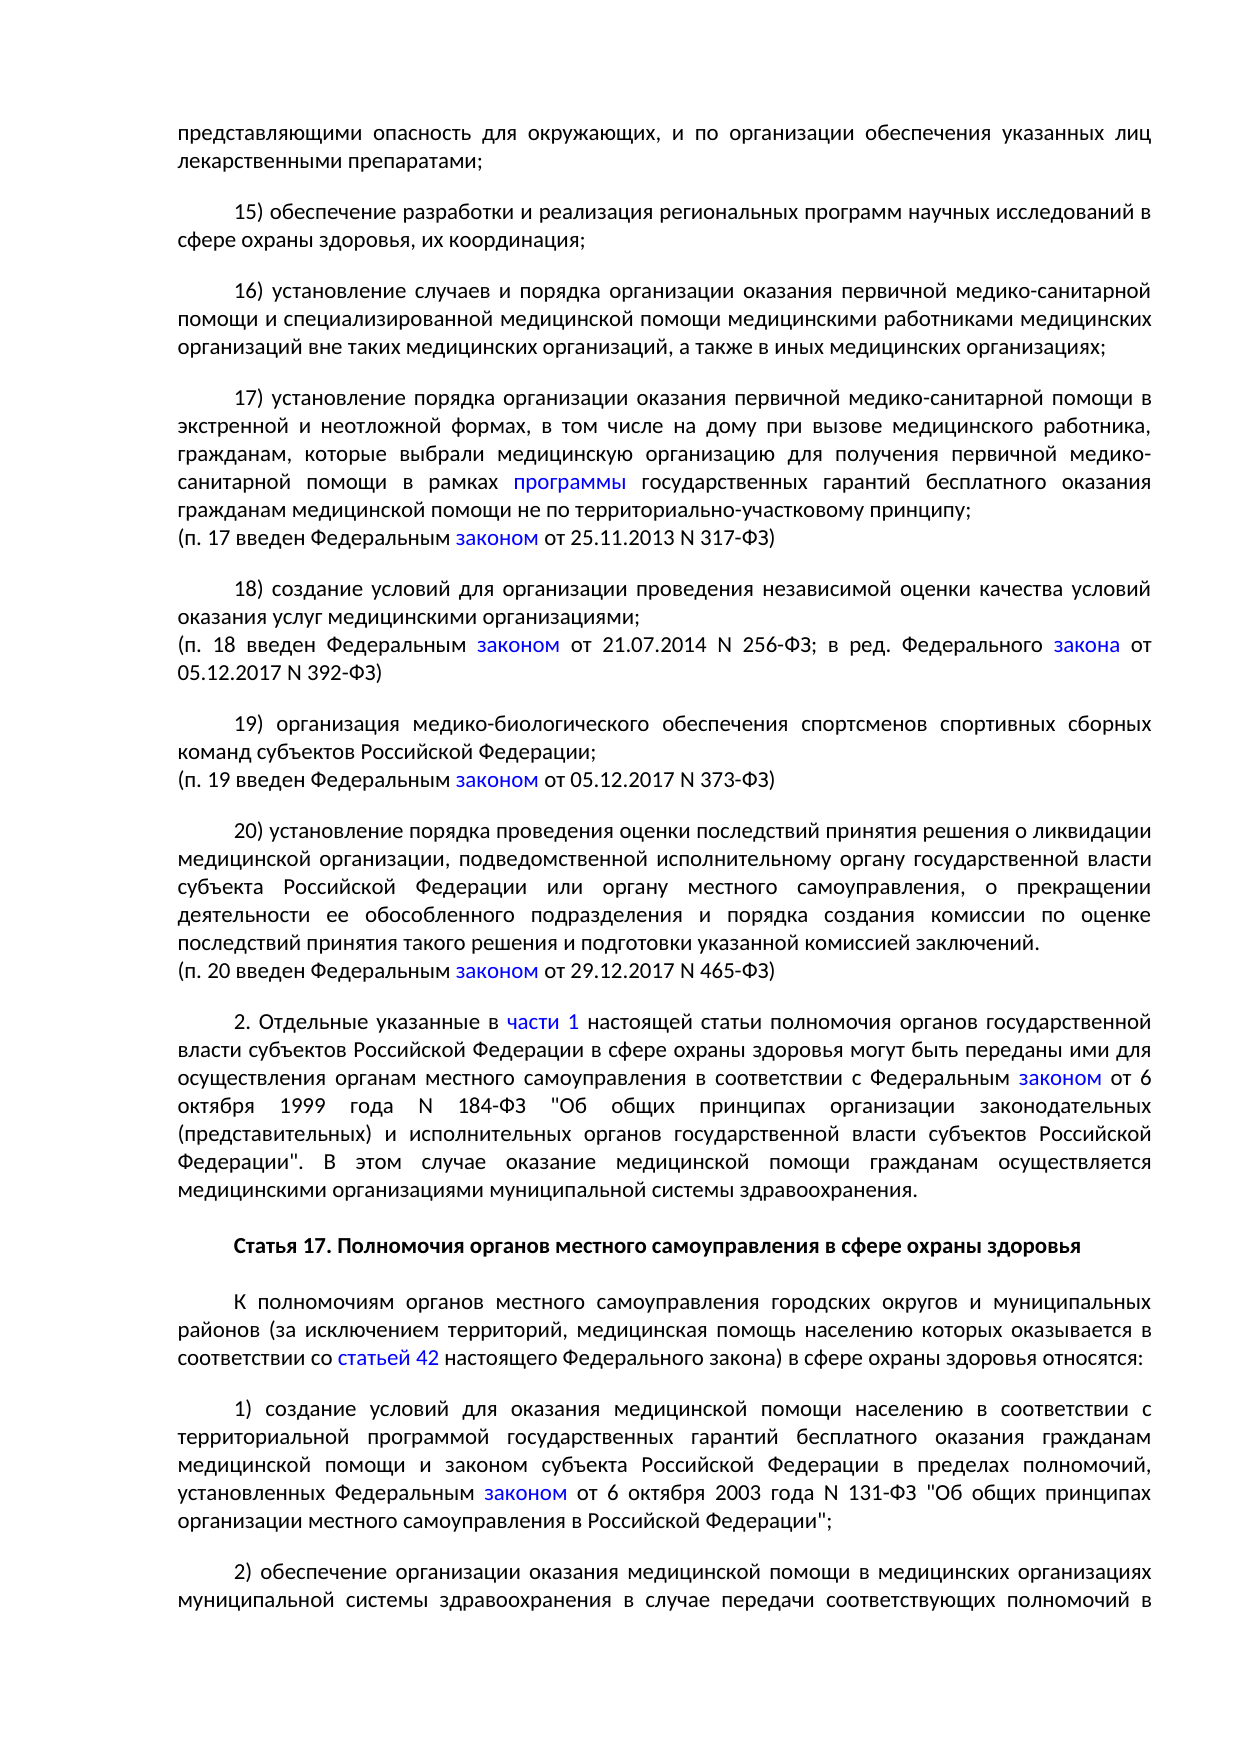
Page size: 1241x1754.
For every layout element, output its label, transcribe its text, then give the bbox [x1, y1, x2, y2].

text 17) установление порядка организации оказания первичной медико-санитарной помощи в экстренной и неотложной формах, в том числе на дому при вызове медицинского работника, гражданам, которые выбрали медицинскую организацию для получения первичной медико-санитарной помощи в рамках программы государственных гарантий бесплатного оказания гражданам медицинской помощи не по территориально-участковому принципу; [177, 383, 1152, 523]
text 15) обеспечение разработки и реализация региональных программ научных исследований в сфере охраны здоровья, их координация; [177, 197, 1152, 253]
text 18) создание условий для организации проведения независимой оценки качества условий оказания услуг медицинскими организациями; [177, 574, 1152, 630]
text (п. 20 введен Федеральным законом от 29.12.2017 N 465-ФЗ) [177, 956, 1152, 984]
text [177, 118, 1152, 174]
text 1) создание условий для оказания медицинской помощи населению в соответствии с территориальной программой государственных гарантий бесплатного оказания гражданам медицинской помощи и законом субъекта Российской Федерации в пределах полномочий, установленных Федеральным законом от 6 октября 2003 года N 131-ФЗ "Об общих принципах организации местного самоуправления в Российской Федерации"; [177, 1394, 1152, 1534]
text (п. 17 введен Федеральным законом от 25.11.2013 N 317-ФЗ) [177, 523, 1152, 551]
text 16) установление случаев и порядка организации оказания первичной медико-санитарной помощи и специализированной медицинской помощи медицинскими работниками медицинских организаций вне таких медицинских организаций, а также в иных медицинских организациях; [177, 276, 1152, 360]
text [177, 1557, 1152, 1613]
text (п. 19 введен Федеральным законом от 05.12.2017 N 373-ФЗ) [177, 765, 1152, 793]
text (п. 18 введен Федеральным законом от 21.07.2014 N 256-ФЗ; в ред. Федерального закона от 05.12.2017 N 392-ФЗ) [177, 630, 1152, 686]
title Статья 17. Полномочия органов местного самоуправления в сфере охраны здоровья [177, 1231, 1152, 1259]
text 20) установление порядка проведения оценки последствий принятия решения о ликвидации медицинской организации, подведомственной исполнительному органу государственной власти субъекта Российской Федерации или органу местного самоуправления, о прекращении деятельности ее обособленного подразделения и порядка создания комиссии по оценке последствий принятия такого решения и подготовки указанной комиссией заключений. [177, 816, 1152, 956]
text 2. Отдельные указанные в части 1 настоящей статьи полномочия органов государственной власти субъектов Российской Федерации в сфере охраны здоровья могут быть переданы ими для осуществления органам местного самоуправления в соответствии с Федеральным законом от 6 октября 1999 года N 184-ФЗ "Об общих принципах организации законодательных (представительных) и исполнительных органов государственной власти субъектов Российской Федерации". В этом случае оказание медицинской помощи гражданам осуществляется медицинскими организациями муниципальной системы здравоохранения. [177, 1007, 1152, 1203]
text 19) организация медико-биологического обеспечения спортсменов спортивных сборных команд субъектов Российской Федерации; [177, 709, 1152, 765]
text К полномочиям органов местного самоуправления городских округов и муниципальных районов (за исключением территорий, медицинская помощь населению которых оказывается в соответствии со статьей 42 настоящего Федерального закона) в сфере охраны здоровья относятся: [177, 1287, 1152, 1371]
